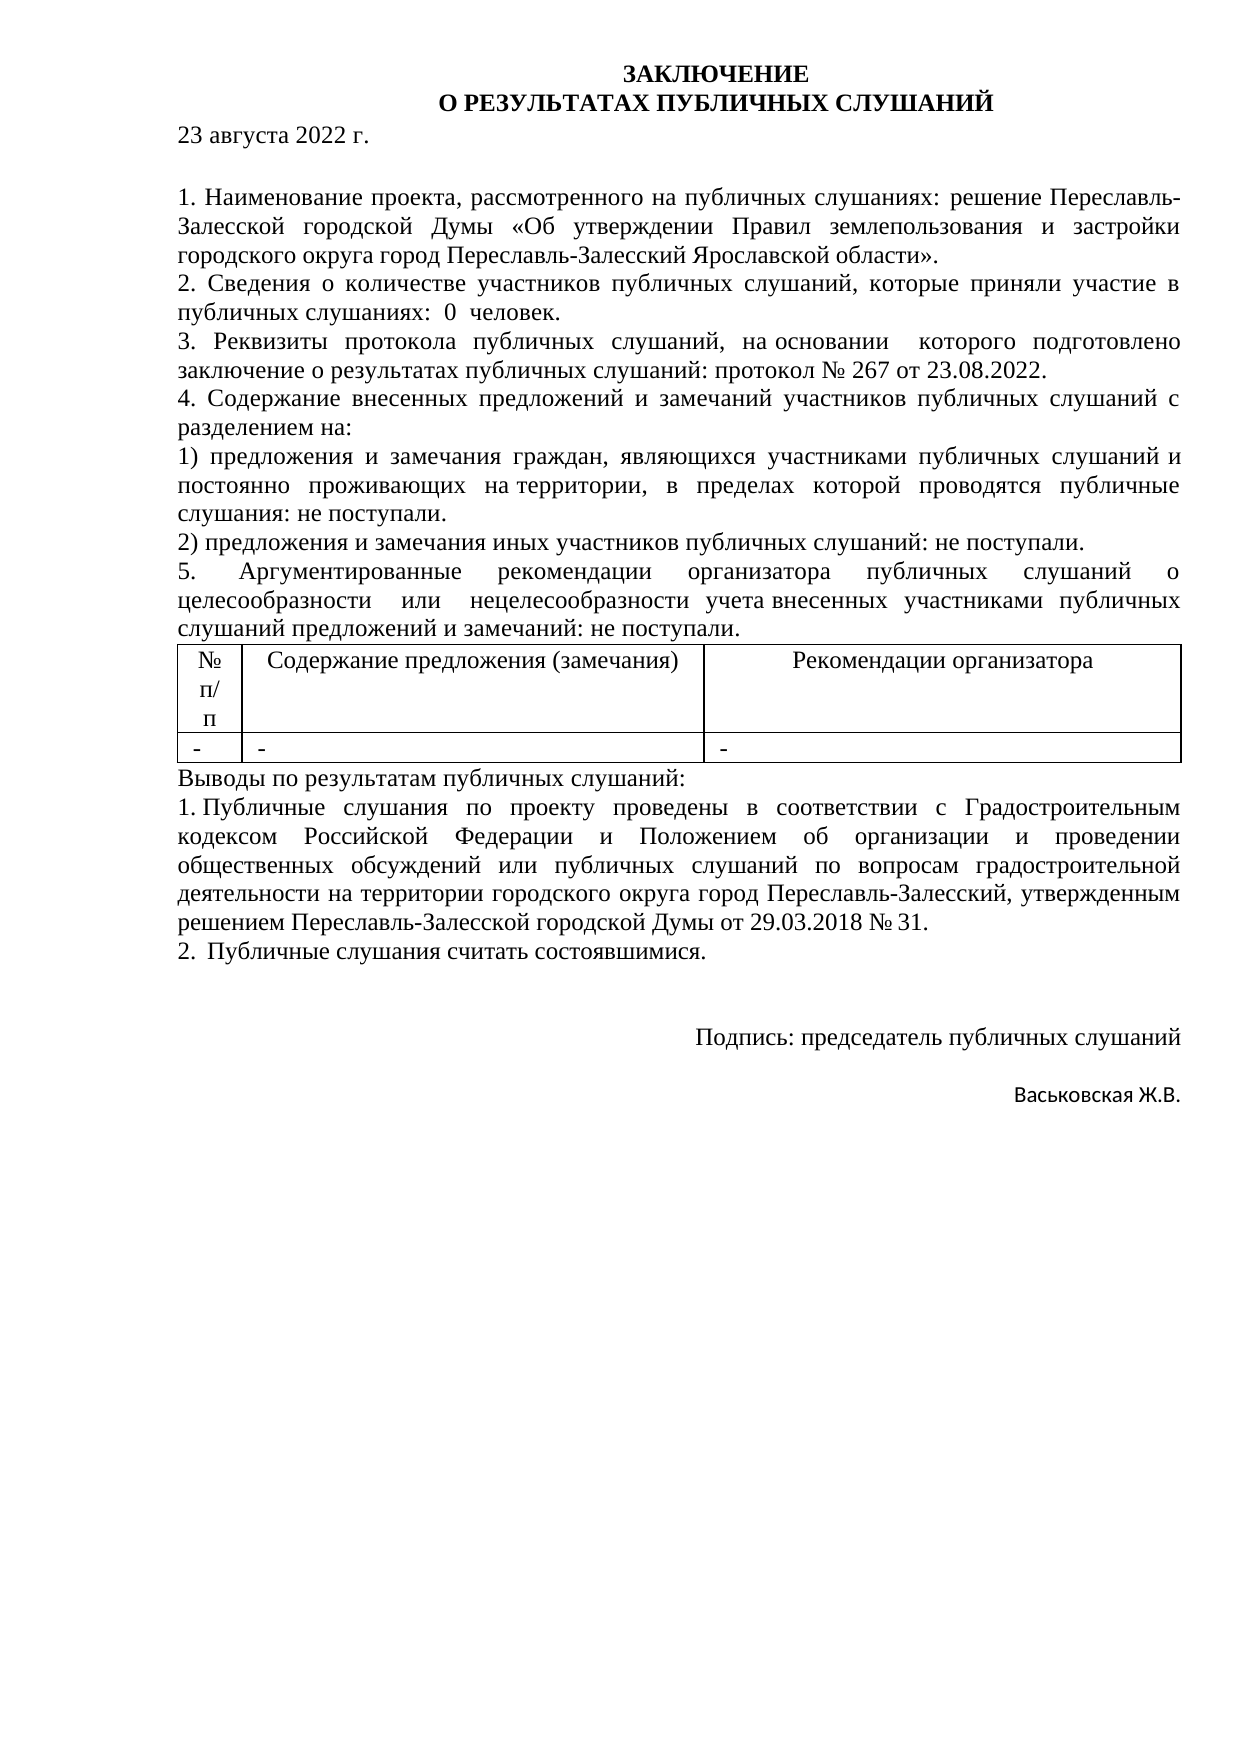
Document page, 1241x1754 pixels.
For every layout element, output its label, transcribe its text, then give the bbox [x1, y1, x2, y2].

text 1) предложения и замечания граждан, являющихся участниками публичных слушаний и постоянно проживающих на территории, в пределах которой проводятся публичные слушания: не поступали. [177, 441, 1181, 527]
text О РЕЗУЛЬТАТАХ ПУБЛИЧНЫХ СЛУШАНИЙ [177, 88, 1181, 117]
text 2) предложения и замечания иных участников публичных слушаний: не поступали. [177, 527, 1181, 556]
text 3. Реквизиты протокола публичных слушаний, на основании которого подготовлено заключение о результатах публичных слушаний: протокол № 267 от 23.08.2022. [177, 326, 1181, 383]
text 2. Публичные слушания считать состоявшимися. [177, 936, 1181, 965]
table_cell - [243, 733, 703, 762]
text 1. Наименование проекта, рассмотренного на публичных слушаниях: решение Переславль-Залесской городской Думы «Об утверждении Правил землепользования и застройки городского округа город Переславль-Залесский Ярославской области». [177, 182, 1181, 268]
text 5. Аргументированные рекомендации организатора публичных слушаний о целесообразности или нецелесообразности учета внесенных участниками публичных слушаний предложений и замечаний: не поступали. [177, 556, 1181, 642]
text Выводы по результатам публичных слушаний: [177, 763, 1181, 792]
text 4. Содержание внесенных предложений и замечаний участников публичных слушаний с разделением на: [177, 383, 1181, 441]
text Подпись: председатель публичных слушаний [177, 1022, 1181, 1051]
text 1. Публичные слушания по проекту проведены в соответствии с Градостроительным кодексом Российской Федерации и Положением об организации и проведении общественных обсуждений или публичных слушаний по вопросам градостроительной деятельности на территории городского округа город Переславль-Залесский, утвержденным решением Переславль-Залесской городской Думы от 29.03.2018 № 31. [177, 792, 1181, 936]
text ЗАКЛЮЧЕНИЕ [177, 59, 1181, 88]
table_cell Содержание предложения (замечания) [243, 645, 703, 732]
table_cell № п/п [178, 645, 241, 732]
table_cell - [705, 733, 1180, 762]
text 2. Сведения о количестве участников публичных слушаний, которые приняли участие в публичных слушаниях: 0 человек. [177, 268, 1181, 326]
text Васьковская Ж.В. [177, 1080, 1181, 1108]
table_cell Рекомендации организатора [705, 645, 1180, 732]
table_cell - [178, 733, 241, 762]
text 23 августа 2022 г. [177, 117, 1181, 149]
